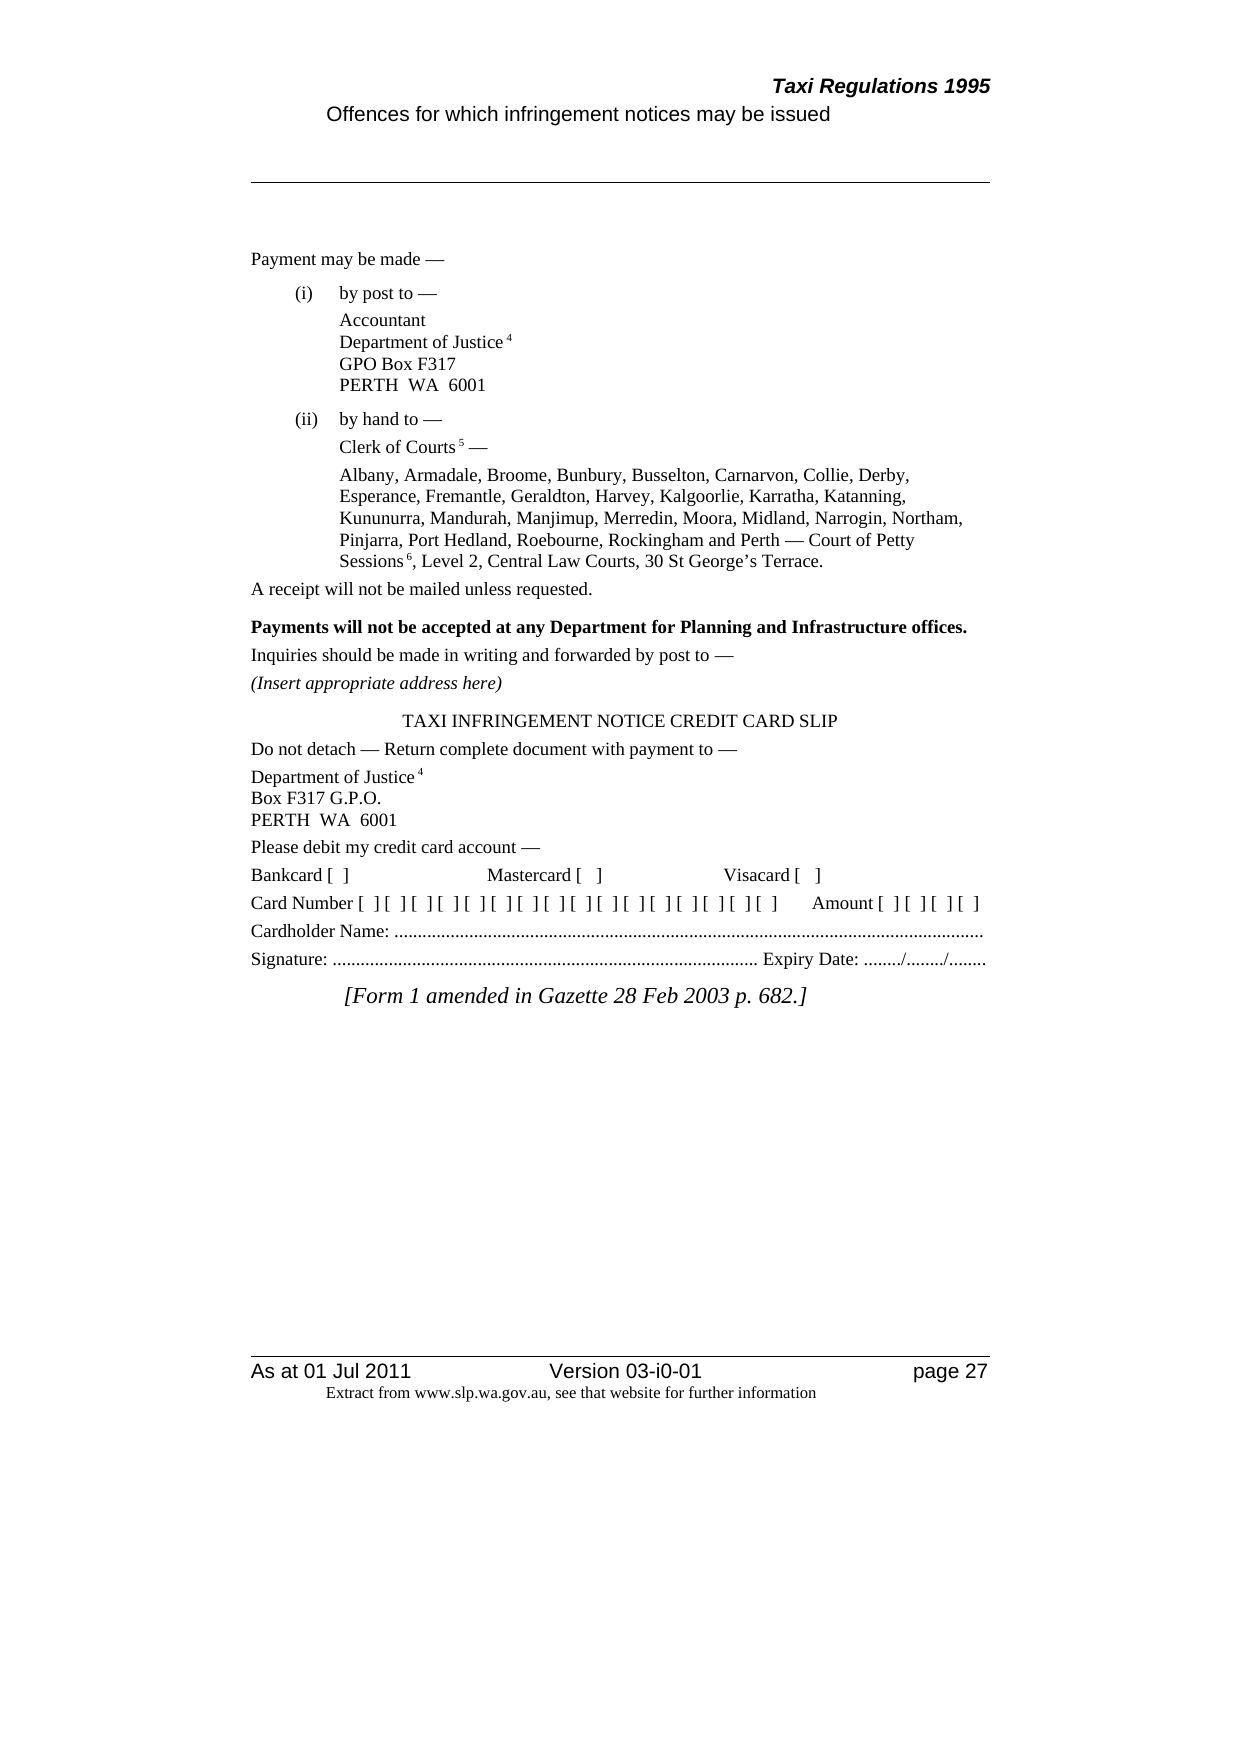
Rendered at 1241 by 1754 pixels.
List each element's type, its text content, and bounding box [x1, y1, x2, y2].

text Department of Justice 4 Box F317 G.P.O. WA 6001 [251, 766, 990, 830]
text Cardholder Name: .............................................................................................................................. [251, 920, 990, 941]
text (Insert appropriate address here) [251, 672, 990, 693]
text (ii) by hand to — [251, 408, 990, 430]
text (i) by post to — [251, 282, 990, 303]
text Card Number [ ] [ ] [ ] [ ] [ ] [ ] [ ] [ ] [ ] [ ] [ ] [ ] [ ] [ ] [ ] [ ] Amount [ ] [ ] [ ] [ ] [251, 892, 990, 914]
text Please debit my credit card account — [251, 836, 990, 858]
text TAXI INFRINGEMENT NOTICE CREDIT CARD SLIP [251, 710, 990, 731]
text A receipt will not be mailed unless requested. [251, 578, 990, 599]
text Do not detach — Return complete document with payment to — [251, 738, 990, 759]
text Signature: ........................................................................................... Expiry Date: ......../......../........ [251, 948, 990, 969]
text Accountant Department of Justice 4 GPO WA 6001 [251, 309, 990, 396]
text Payments will not be accepted at any Department for Planning and Infrastructure offices. [251, 616, 990, 638]
text Payment may be made — [251, 247, 990, 269]
text Albany, Armadale, Broome, Bunbury, Busselton, Carnarvon, Collie, Derby, Esperance, Fremantle, Geraldton, Harvey, Kalgoorlie, Karratha, Katanning, Kununurra, Mandurah, Manjimup, Merredin, Moora, Midland, Narrogin, Northam, Pinjarra, Port Hedland, Roebourne, Rockingham and Perth — Court of Petty Sessions 6, Level 2, Central Law Courts, 30 St George’s Terrace. [265, 464, 990, 572]
text Inquiries should be made in writing and forwarded by post to — [251, 644, 990, 665]
text Bankcard [ ] Mastercard [ ] Visacard [ ] [251, 864, 990, 886]
text [Form 1 amended in Gazette 28 Feb 2003 p. 682.] [251, 982, 990, 1008]
text Clerk of Courts 5 — [251, 436, 990, 457]
